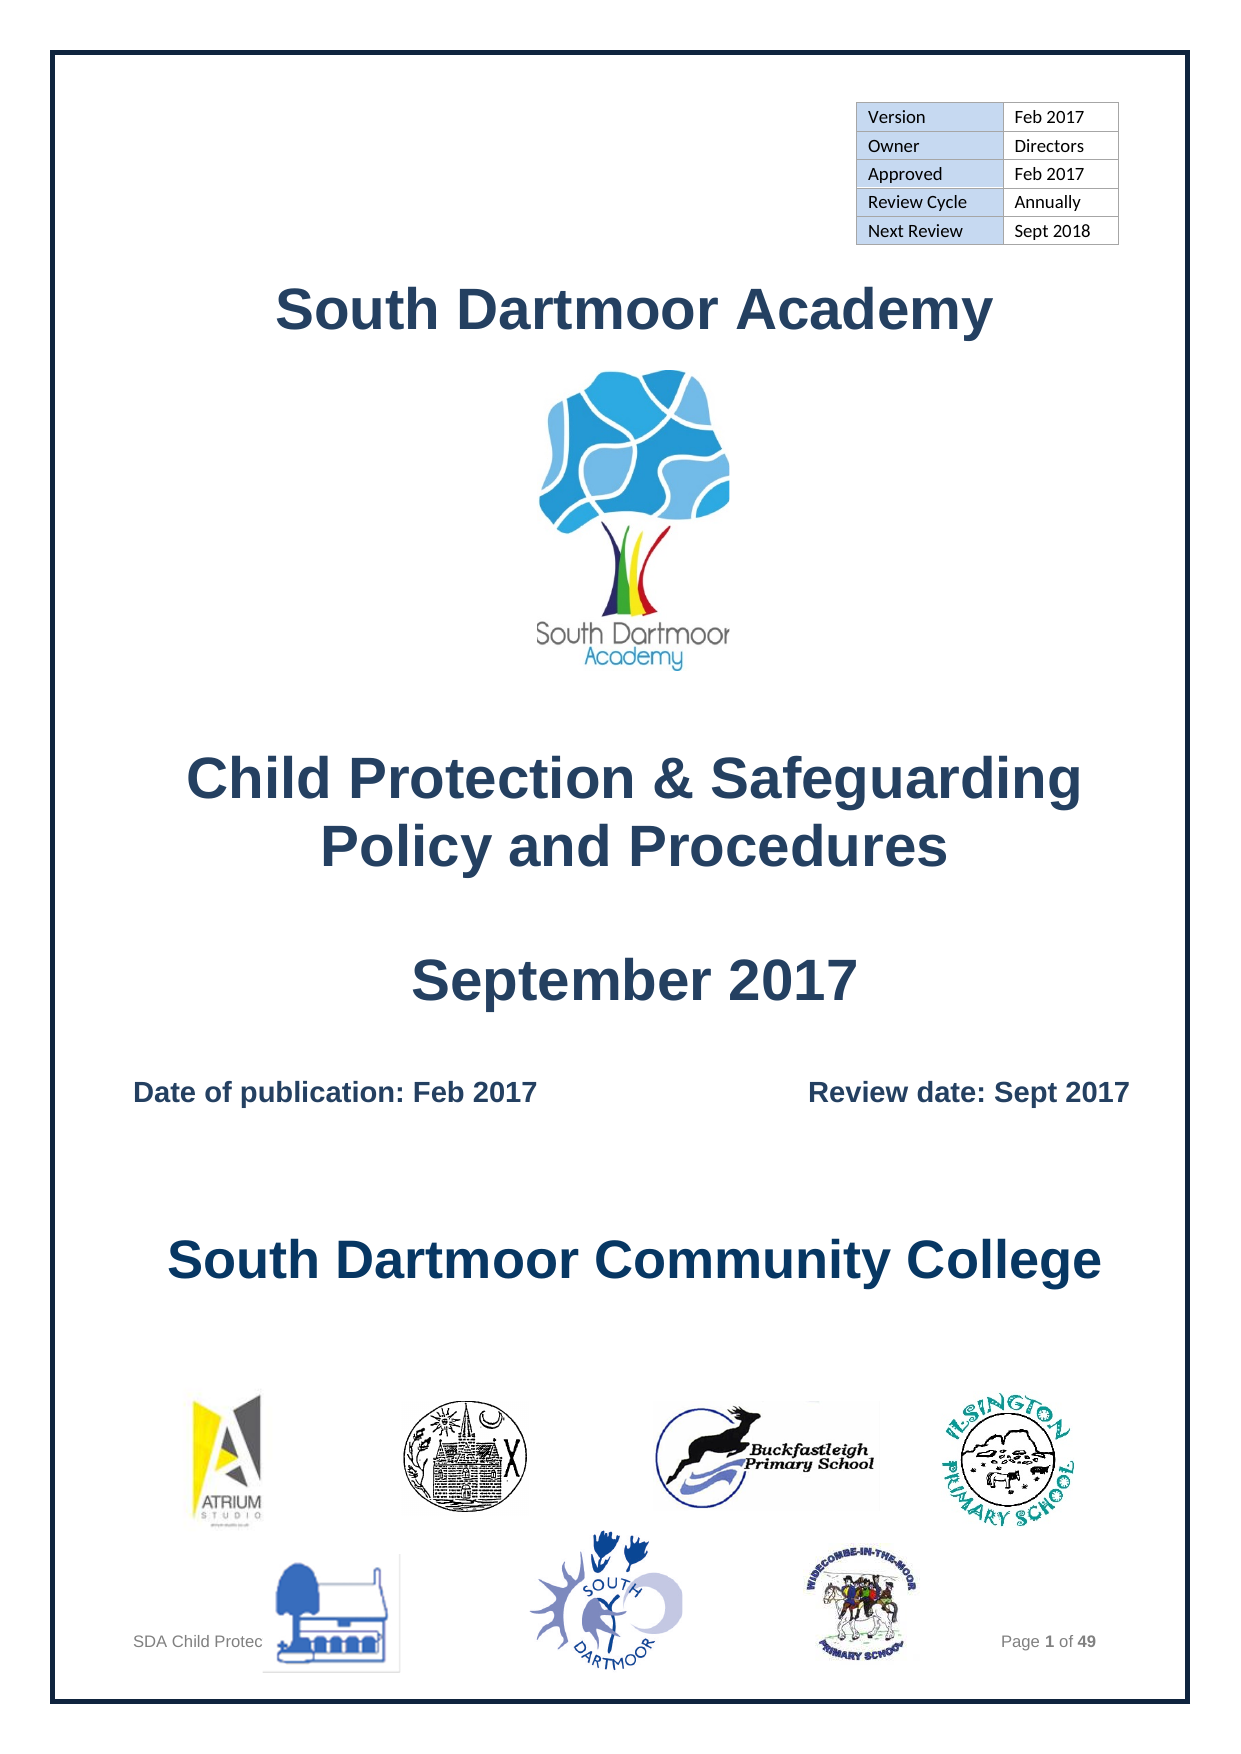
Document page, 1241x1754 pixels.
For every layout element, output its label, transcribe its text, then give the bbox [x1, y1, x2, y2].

picture [535, 370, 729, 668]
table_header Version [857, 103, 1003, 131]
picture [166, 1371, 288, 1543]
table_cell Owner [857, 132, 1003, 159]
text South Dartmoor Community College [133, 1228, 1137, 1290]
picture [400, 1401, 530, 1516]
table_cell Next Review [857, 217, 1003, 244]
table_header Feb 2017 [1004, 103, 1118, 131]
table_cell Approved [857, 160, 1003, 187]
text September 2017 [133, 945, 1137, 1012]
table_cell Sept 2018 [1004, 217, 1118, 244]
picture [653, 1401, 880, 1511]
picture [802, 1543, 921, 1665]
table_cell Review Cycle [857, 189, 1003, 216]
picture [262, 1554, 401, 1673]
table_cell Directors [1004, 132, 1118, 159]
picture [940, 1391, 1075, 1528]
table_cell Feb 2017 [1004, 160, 1118, 187]
text South Dartmoor Academy [133, 274, 1137, 342]
text Child Protection & Safeguarding Policy and Procedures [133, 744, 1137, 878]
table_cell Annually [1004, 189, 1118, 216]
text Date of publication: Feb 2017 Review date: Sept 2017 [133, 1075, 1137, 1108]
